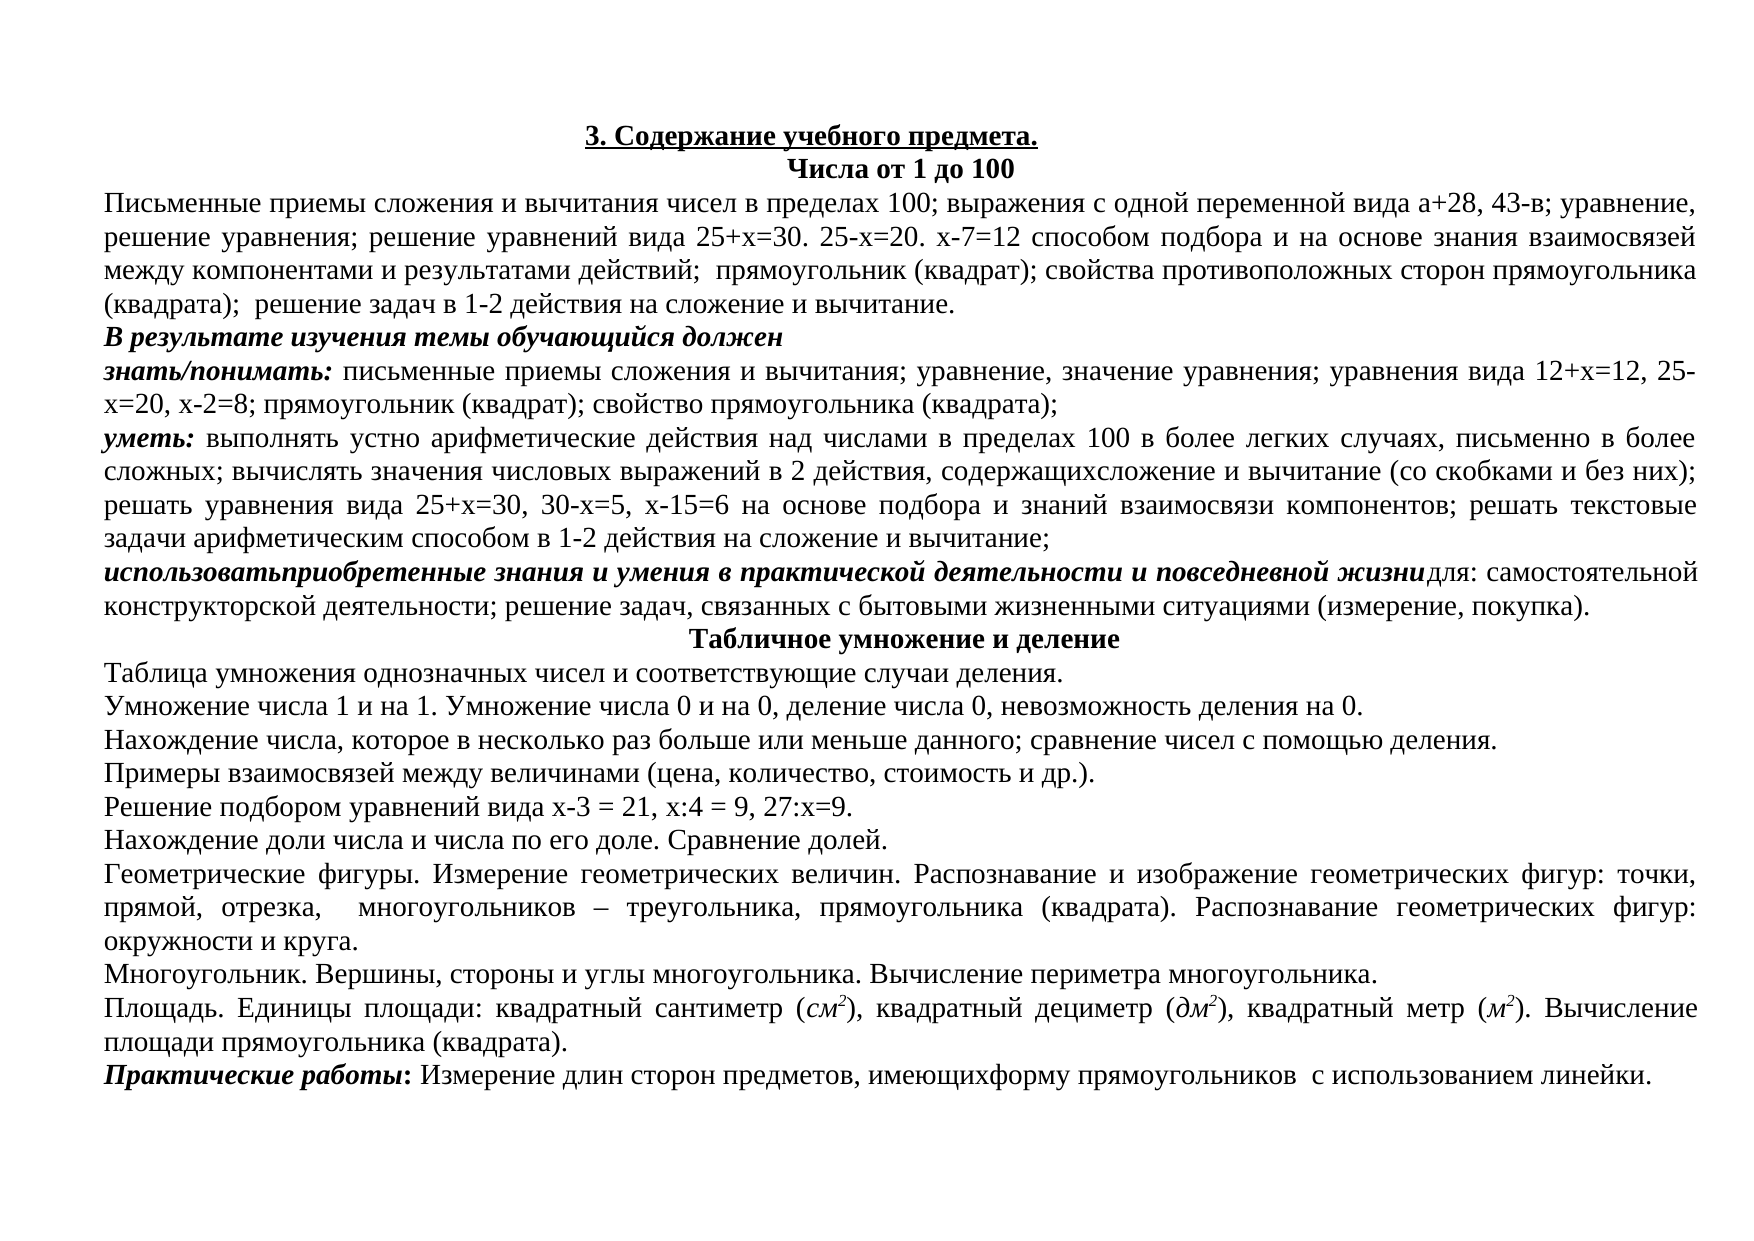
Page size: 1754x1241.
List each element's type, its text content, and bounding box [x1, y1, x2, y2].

text Площадь. Единицы площади: квадратный сантиметр (см2), квадратный дециметр (дм2), квадратный метр (м2). Вычисление площади прямоугольника (квадрата). [103, 990, 1698, 1057]
text использоватьприобретенные знания и умения в практической деятельности и повседневной жизнидля: самостоятельной конструкторской деятельности; решение задач, связанных с бытовыми жизненными ситуациями (измерение, покупка). [103, 554, 1698, 621]
text знать/понимать: письменные приемы сложения и вычитания; уравнение, значение уравнения; уравнения вида 12+х=12, 25-х=20, х-2=8; прямоугольник (квадрат); свойство прямоугольника (квадрата); [103, 353, 1698, 420]
text Таблица умножения однозначных чисел и соответствующие случаи деления. [103, 655, 1698, 688]
text Многоугольник. Вершины, стороны и углы многоугольника. Вычисление периметра многоугольника. [103, 957, 1698, 990]
text Умножение числа 1 и на 1. Умножение числа 0 и на 0, деление числа 0, невозможность деления на 0. [103, 688, 1698, 722]
text Табличное умножение и деление [103, 621, 1698, 655]
text 3. Содержание учебного предмета. [103, 118, 1697, 152]
text Практические работы: Измерение длин сторон предметов, имеющихформу прямоугольников с использованием линейки. [103, 1057, 1698, 1091]
text уметь: выполнять устно арифметические действия над числами в пределах 100 в более легких случаях, письменно в более сложных; вычислять значения числовых выражений в 2 действия, содержащихсложение и вычитание (со скобками и без них); решать уравнения вида 25+х=30, 30-х=5, х-15=6 на основе подбора и знаний взаимосвязи компонентов; решать текстовые задачи арифметическим способом в 1-2 действия на сложение и вычитание; [103, 420, 1698, 554]
text В результате изучения темы обучающийся должен [103, 319, 1698, 353]
text Решение подбором уравнений вида х-3 = 21, х:4 = 9, 27:х=9. [103, 789, 1698, 822]
text Нахождение доли числа и числа по его доле. Сравнение долей. [103, 822, 1698, 856]
text Письменные приемы сложения и вычитания чисел в пределах 100; выражения с одной переменной вида а+28, 43-в; уравнение, решение уравнения; решение уравнений вида 25+х=30. 25-х=20. х-7=12 способом подбора и на основе знания взаимосвязей между компонентами и результатами действий; прямоугольник (квадрат); свойства противоположных сторон прямоугольника (квадрата); решение задач в 1-2 действия на сложение и вычитание. [103, 185, 1698, 319]
text Примеры взаимосвязей между величинами (цена, количество, стоимость и др.). [103, 755, 1698, 789]
text Геометрические фигуры. Измерение геометрических величин. Распознавание и изображение геометрических фигур: точки, прямой, отрезка, многоугольников – треугольника, прямоугольника (квадрата). Распознавание геометрических фигур: окружности и круга. [103, 856, 1698, 957]
text Нахождение числа, которое в несколько раз больше или меньше данного; сравнение чисел с помощью деления. [103, 722, 1698, 755]
text Числа от 1 до 100 [103, 152, 1698, 185]
